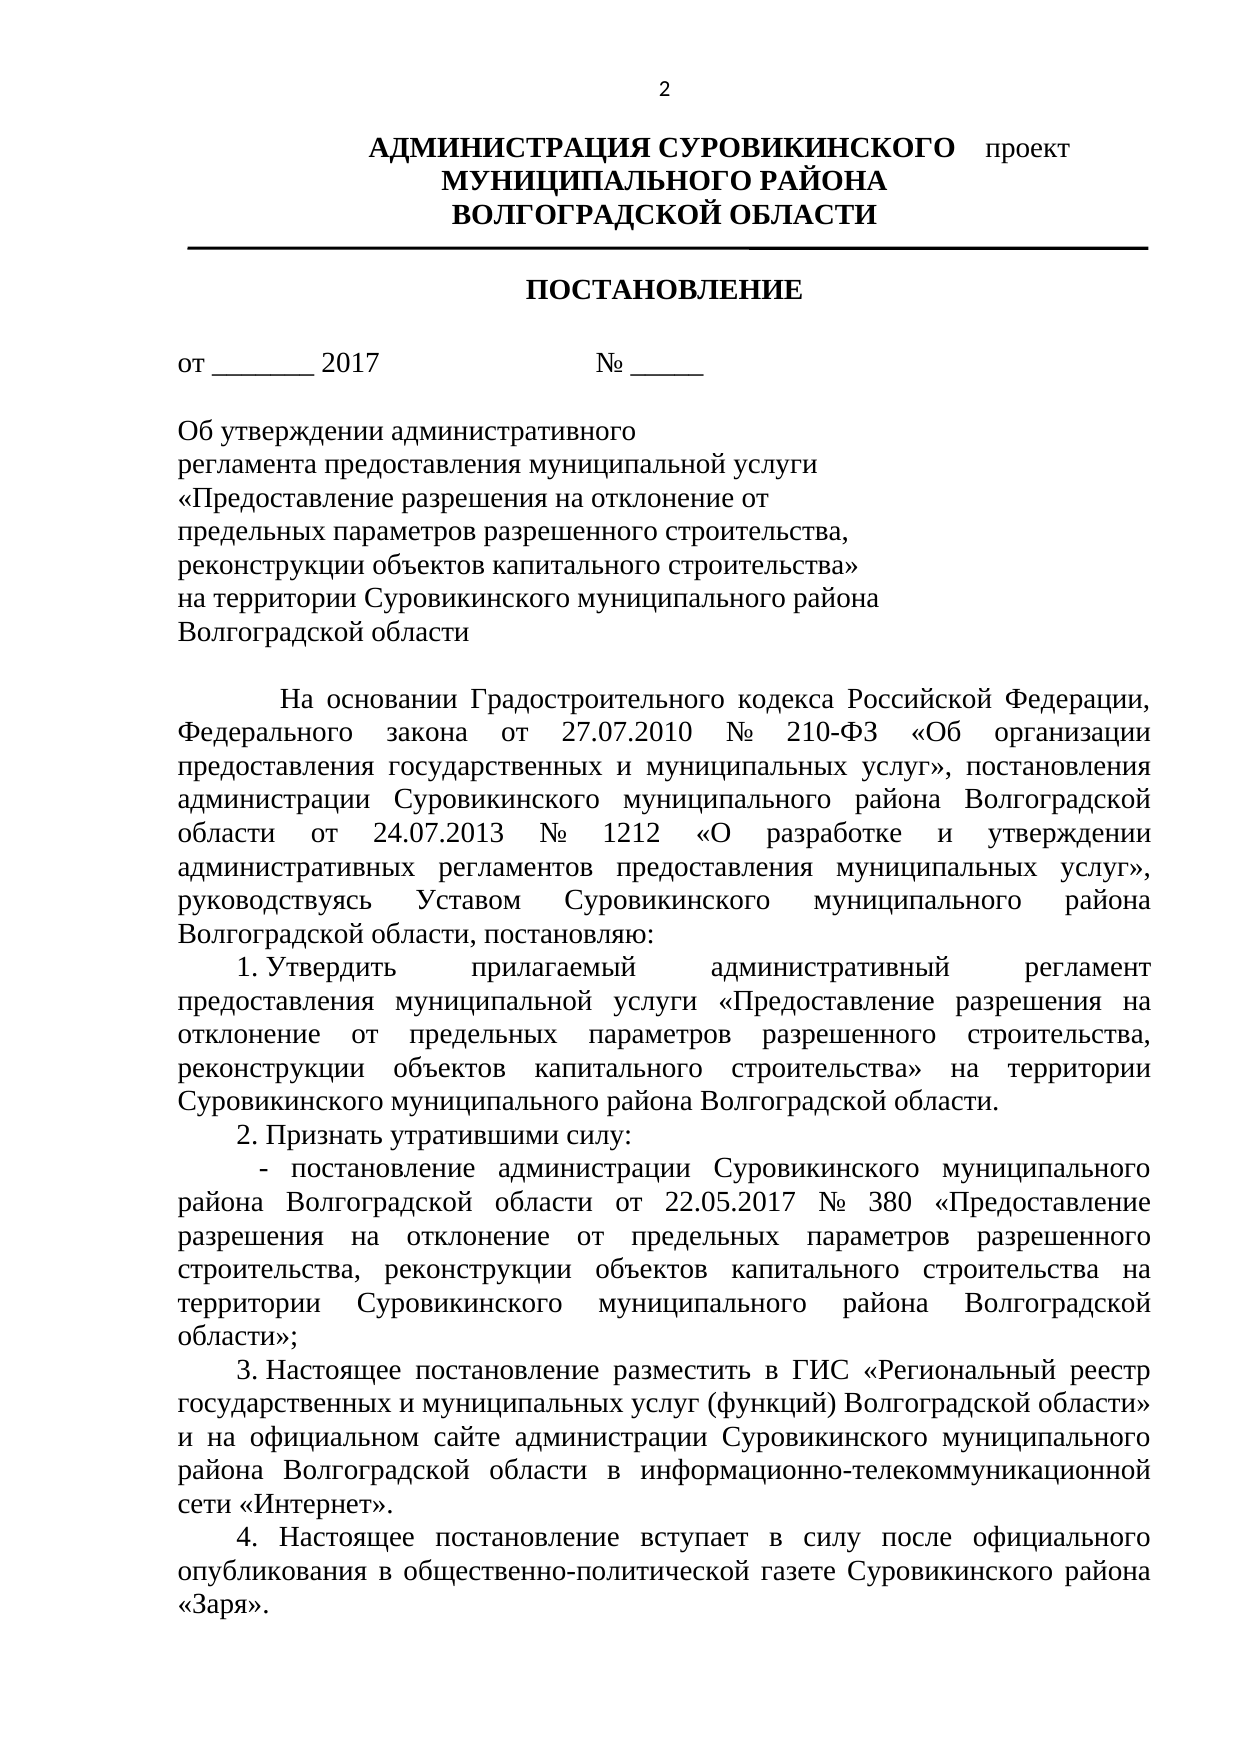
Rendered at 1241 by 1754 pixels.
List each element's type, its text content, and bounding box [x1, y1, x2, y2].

text 2. Признать утратившими силу: [177, 1117, 1152, 1151]
text - постановление администрации Суровикинского муниципального района Волгоградской области от 22.05.2017 № 380 «Предоставление разрешения на отклонение от предельных параметров разрешенного строительства, реконструкции объектов капитального строительства на территории Суровикинского муниципального района Волгоградской области»; [177, 1151, 1152, 1352]
text 4. Настоящее постановление вступает в силу после официального опубликования в общественно-политической газете Суровикинского района «Заря». [177, 1519, 1152, 1620]
text предельных параметров разрешенного строительства, [177, 513, 1152, 547]
text реконструкции объектов капитального строительства» [177, 547, 1152, 580]
text регламента предоставления муниципальной услуги [177, 446, 1152, 480]
text Об утверждении административного [177, 413, 1152, 446]
text ВОЛГОГРАДСКОЙ ОБЛАСТИ [177, 197, 1152, 230]
list ПОСТАНОВЛЕНИЕ [177, 272, 1152, 306]
text 1. Утвердить прилагаемый административный регламент предоставления муниципальной услуги «Предоставление разрешения на отклонение от предельных параметров разрешенного строительства, реконструкции объектов капитального строительства» на территории Суровикинского муниципального района Волгоградской области. [177, 949, 1152, 1117]
text 3. Настоящее постановление разместить в ГИС «Региональный реестр государственных и муниципальных услуг (функций) Волгоградской области» и на официальном сайте администрации Суровикинского муниципального района Волгоградской области в информационно-телекоммуникационной сети «Интернет». [177, 1352, 1152, 1519]
text На основании Градостроительного кодекса Российской Федерации, Федерального закона от 27.07.2010 № 210-ФЗ «Об организации предоставления государственных и муниципальных услуг», постановления администрации Суровикинского муниципального района Волгоградской области от 24.07.2013 № 1212 «О разработке и утверждении административных регламентов предоставления муниципальных услуг», руководствуясь Уставом Суровикинского муниципального района Волгоградской области, постановляю: [177, 681, 1152, 949]
text Волгоградской области [177, 614, 1152, 647]
text на территории Суровикинского муниципального района [177, 580, 1152, 614]
text АДМИНИСТРАЦИЯ СУРОВИКИНСКОГО проект МУНИЦИПАЛЬНОГО РАЙОНА [177, 130, 1152, 197]
text «Предоставление разрешения на отклонение от [177, 480, 1152, 513]
text от _______ 2017 № _____ [177, 346, 1152, 379]
